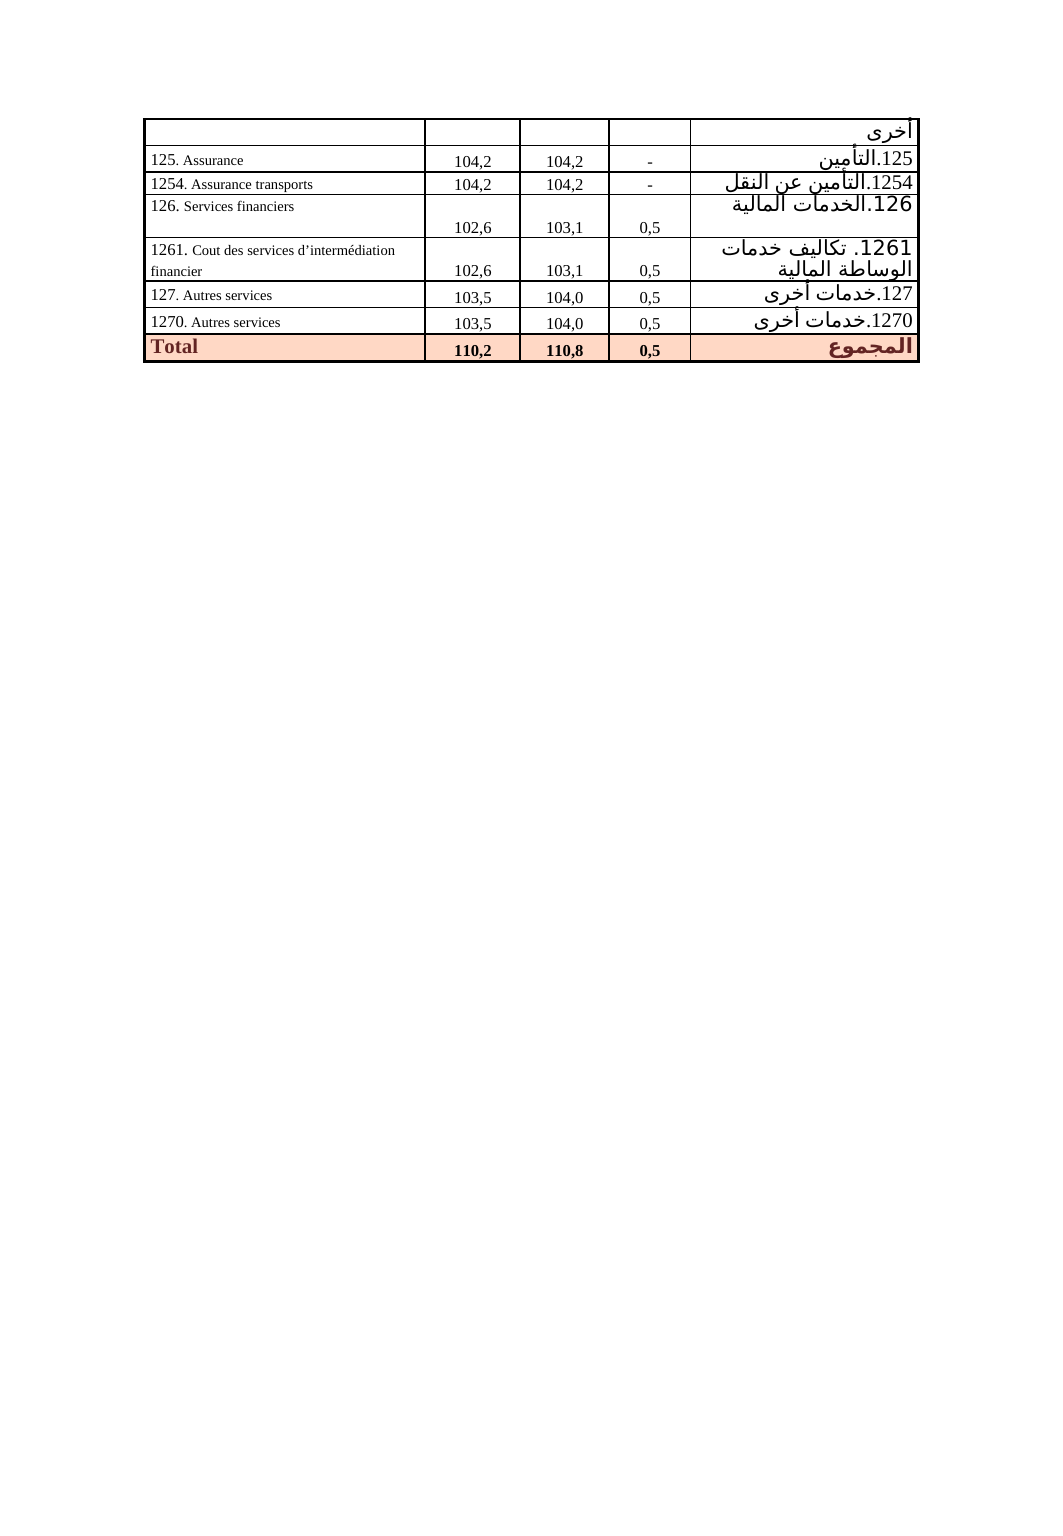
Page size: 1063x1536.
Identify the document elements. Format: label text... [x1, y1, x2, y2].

table_cell 0,5 [610, 335, 690, 360]
table_cell 102,6 [426, 238, 519, 280]
table_cell 127.خدمات أخرى [691, 282, 917, 307]
table_cell 0,2 [610, 120, 690, 145]
table_cell 125.التأمين [691, 146, 917, 171]
table_cell 1270.خدمات أخرى [691, 308, 917, 333]
table_cell 0,5 [610, 282, 690, 307]
table_cell 1254.التأمين عن النقل [691, 173, 917, 194]
table_cell 1261. تكاليف خدمات الوساطة المالية [691, 238, 917, 280]
table_cell 106,7 [521, 120, 608, 145]
table_cell 104,2 [521, 173, 608, 194]
table_cell 126. Services financiers [146, 195, 424, 237]
table_cell 104,2 [426, 173, 519, 194]
table_cell 0,5 [610, 308, 690, 333]
table_cell Total [146, 335, 424, 360]
table_cell 110,2 [426, 335, 519, 360]
table_cell 126.الخدمات المالية [691, 195, 917, 237]
table_cell 110,8 [521, 335, 608, 360]
table_cell 103,5 [426, 308, 519, 333]
table_cell - [610, 173, 690, 194]
table_cell 104,2 [521, 146, 608, 171]
table_cell 125. Assurance [146, 146, 424, 171]
table_cell 0,5 [610, 195, 690, 237]
table_cell المجموع [691, 335, 917, 360]
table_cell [691, 120, 917, 145]
table_cell 103,1 [521, 195, 608, 237]
table_cell 1254. Assurance transports [146, 173, 424, 194]
table_cell 0,5 [610, 238, 690, 280]
table_cell 1270. Autres services [146, 308, 424, 333]
table_cell - [610, 146, 690, 171]
table_cell 103,1 [521, 238, 608, 280]
table_cell 104,2 [426, 146, 519, 171]
table_cell 1261. Cout des services d’intermédiation financier [146, 238, 424, 280]
table_cell 127. Autres services [146, 282, 424, 307]
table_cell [146, 120, 424, 145]
table_cell 102,6 [426, 195, 519, 237]
table_cell 103,5 [426, 282, 519, 307]
table_cell 104,0 [521, 282, 608, 307]
table_cell 104,0 [521, 308, 608, 333]
table_cell 106,5 [426, 120, 519, 145]
